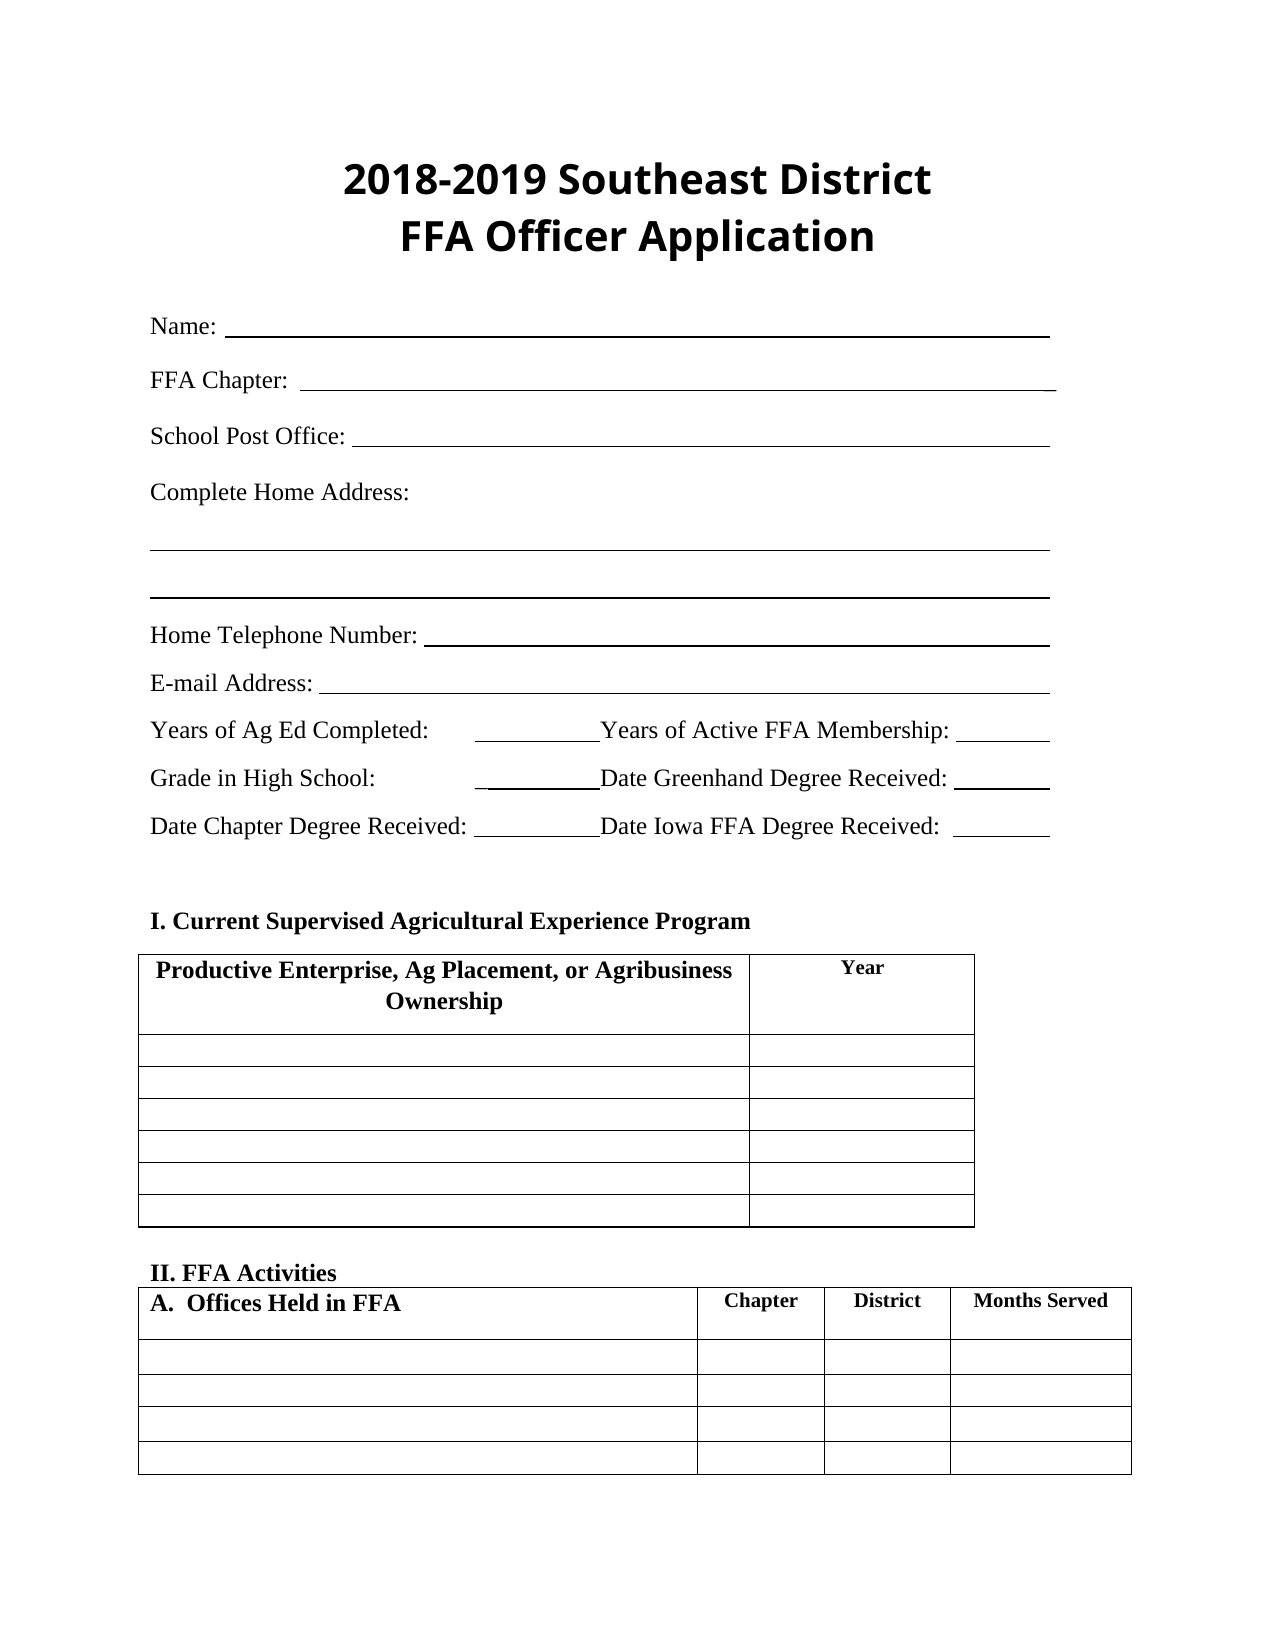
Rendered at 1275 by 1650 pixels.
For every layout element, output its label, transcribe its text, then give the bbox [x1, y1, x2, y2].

table_cell [139, 1163, 749, 1194]
table_cell [698, 1375, 824, 1406]
table_cell [139, 1195, 749, 1226]
table_cell [951, 1375, 1131, 1406]
table_cell [750, 1195, 974, 1226]
table_cell [139, 1442, 697, 1473]
table_cell [825, 1442, 950, 1473]
text E-mail Address: [150, 668, 1125, 697]
table_header District [825, 1288, 950, 1339]
table_cell [951, 1442, 1131, 1473]
text Home Telephone Number: [150, 620, 1125, 649]
table_cell [750, 1163, 974, 1194]
table_cell [825, 1375, 950, 1406]
text Grade in High School: _ Date Greenhand Degree Received: [150, 763, 1125, 792]
table_header Productive Enterprise, Ag Placement, or Agribusiness Ownership [139, 955, 749, 1034]
table_cell [139, 1375, 697, 1406]
table_header A. Offices Held in FFA [139, 1288, 697, 1339]
table_header Year [750, 955, 974, 1034]
table_header Months Served [951, 1288, 1131, 1339]
title FFA Officer Application [150, 207, 1125, 263]
table_cell [139, 1067, 749, 1098]
text School Post Office: [150, 421, 1125, 450]
title 2018-2019 Southeast District [150, 150, 1125, 207]
text Years of Ag Ed Completed: Years of Active FFA Membership: [150, 716, 1125, 744]
table_cell [951, 1340, 1131, 1373]
table_cell [750, 1035, 974, 1066]
text Complete Home Address: [150, 477, 1125, 506]
text Date Chapter Degree Received: Date Iowa FFA Degree Received: [150, 811, 1125, 840]
table_cell [825, 1340, 950, 1373]
table_cell [698, 1442, 824, 1473]
subtitle II. FFA Activities [150, 1258, 1125, 1287]
table_cell [698, 1407, 824, 1441]
table_cell [750, 1099, 974, 1130]
table_cell [139, 1035, 749, 1066]
table_cell [750, 1131, 974, 1162]
table_cell [825, 1407, 950, 1441]
table_header Chapter [698, 1288, 824, 1339]
table_cell [139, 1099, 749, 1130]
table_cell [698, 1340, 824, 1373]
table_cell [139, 1131, 749, 1162]
table_cell [951, 1407, 1131, 1441]
table_cell [139, 1340, 697, 1373]
table_cell [139, 1407, 697, 1441]
text I. Current Supervised Agricultural Experience Program [150, 906, 1125, 935]
subtitle Name: [150, 311, 1125, 340]
table_cell [750, 1067, 974, 1098]
text FFA Chapter: _ [150, 365, 1125, 394]
